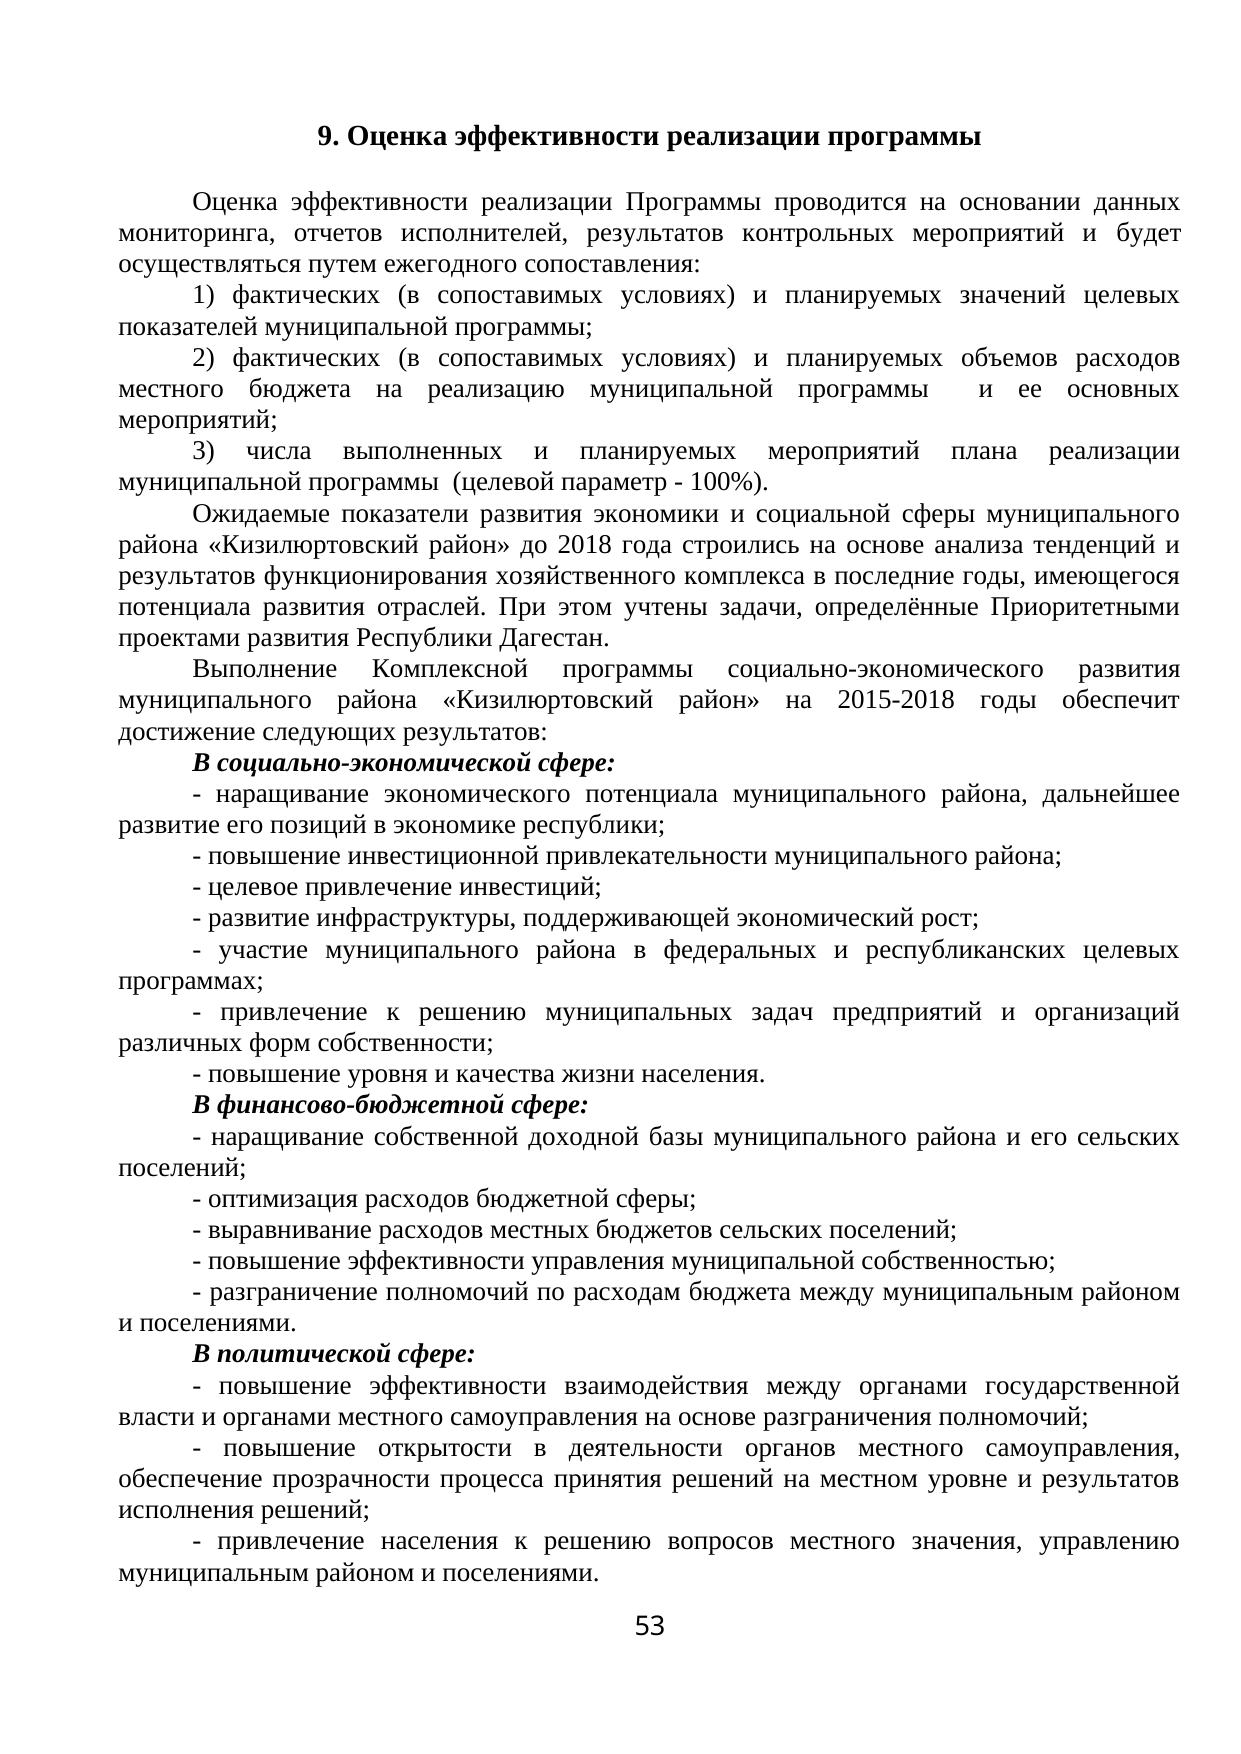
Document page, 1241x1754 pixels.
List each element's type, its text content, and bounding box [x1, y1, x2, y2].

text В социально-экономической сфере: [118, 746, 1181, 777]
text - развитие инфраструктуры, поддерживающей экономический рост; [118, 902, 1181, 933]
text - целевое привлечение инвестиций; [118, 870, 1181, 902]
text Оценка эффективности реализации Программы проводится на основании данных мониторинга, отчетов исполнителей, результатов контрольных мероприятий и будет осуществляться путем ежегодного сопоставления: [118, 185, 1181, 279]
text - повышение уровня и качества жизни населения. [118, 1057, 1181, 1088]
text - участие муниципального района в федеральных и республиканских целевых программах; [118, 933, 1181, 995]
text - повышение инвестиционной привлекательности муниципального района; [118, 839, 1181, 870]
text 3) числа выполненных и планируемых мероприятий плана реализации муниципальной программы (целевой параметр - 100%). [118, 434, 1181, 497]
text Выполнение Комплексной программы социально-экономического развития муниципального района «Кизилюртовский район» на 2015-2018 годы обеспечит достижение следующих результатов: [118, 652, 1181, 746]
text - наращивание экономического потенциала муниципального района, дальнейшее развитие его позиций в экономике республики; [118, 777, 1181, 839]
text - повышение открытости в деятельности органов местного самоуправления, обеспечение прозрачности процесса принятия решений на местном уровне и результатов исполнения решений; [118, 1431, 1181, 1524]
text - повышение эффективности управления муниципальной собственностью; [118, 1244, 1181, 1275]
text 2) фактических (в сопоставимых условиях) и планируемых объемов расходов местного бюджета на реализацию муниципальной программы и ее основных мероприятий; [118, 341, 1181, 434]
text 1) фактических (в сопоставимых условиях) и планируемых значений целевых показателей муниципальной программы; [118, 279, 1181, 341]
text - оптимизация расходов бюджетной сферы; [118, 1182, 1181, 1213]
text - повышение эффективности взаимодействия между органами государственной власти и органами местного самоуправления на основе разграничения полномочий; [118, 1369, 1181, 1431]
text 9. Оценка эффективности реализации программы [118, 118, 1181, 152]
text - наращивание собственной доходной базы муниципального района и его сельских поселений; [118, 1119, 1181, 1182]
text В политической сфере: [118, 1338, 1181, 1369]
text В финансово-бюджетной сфере: [118, 1088, 1181, 1119]
text - разграничение полномочий по расходам бюджета между муниципальным районом и поселениями. [118, 1275, 1181, 1338]
text - привлечение к решению муниципальных задач предприятий и организаций различных форм собственности; [118, 995, 1181, 1057]
text Ожидаемые показатели развития экономики и социальной сферы муниципального района «Кизилюртовский район» до 2018 года строились на основе анализа тенденций и результатов функционирования хозяйственного комплекса в последние годы, имеющегося потенциала развития отраслей. При этом учтены задачи, определённые Приоритетными проектами развития Республики Дагестан. [118, 497, 1181, 652]
text - привлечение населения к решению вопросов местного значения, управлению муниципальным районом и поселениями. [118, 1524, 1181, 1587]
text - выравнивание расходов местных бюджетов сельских поселений; [118, 1213, 1181, 1244]
